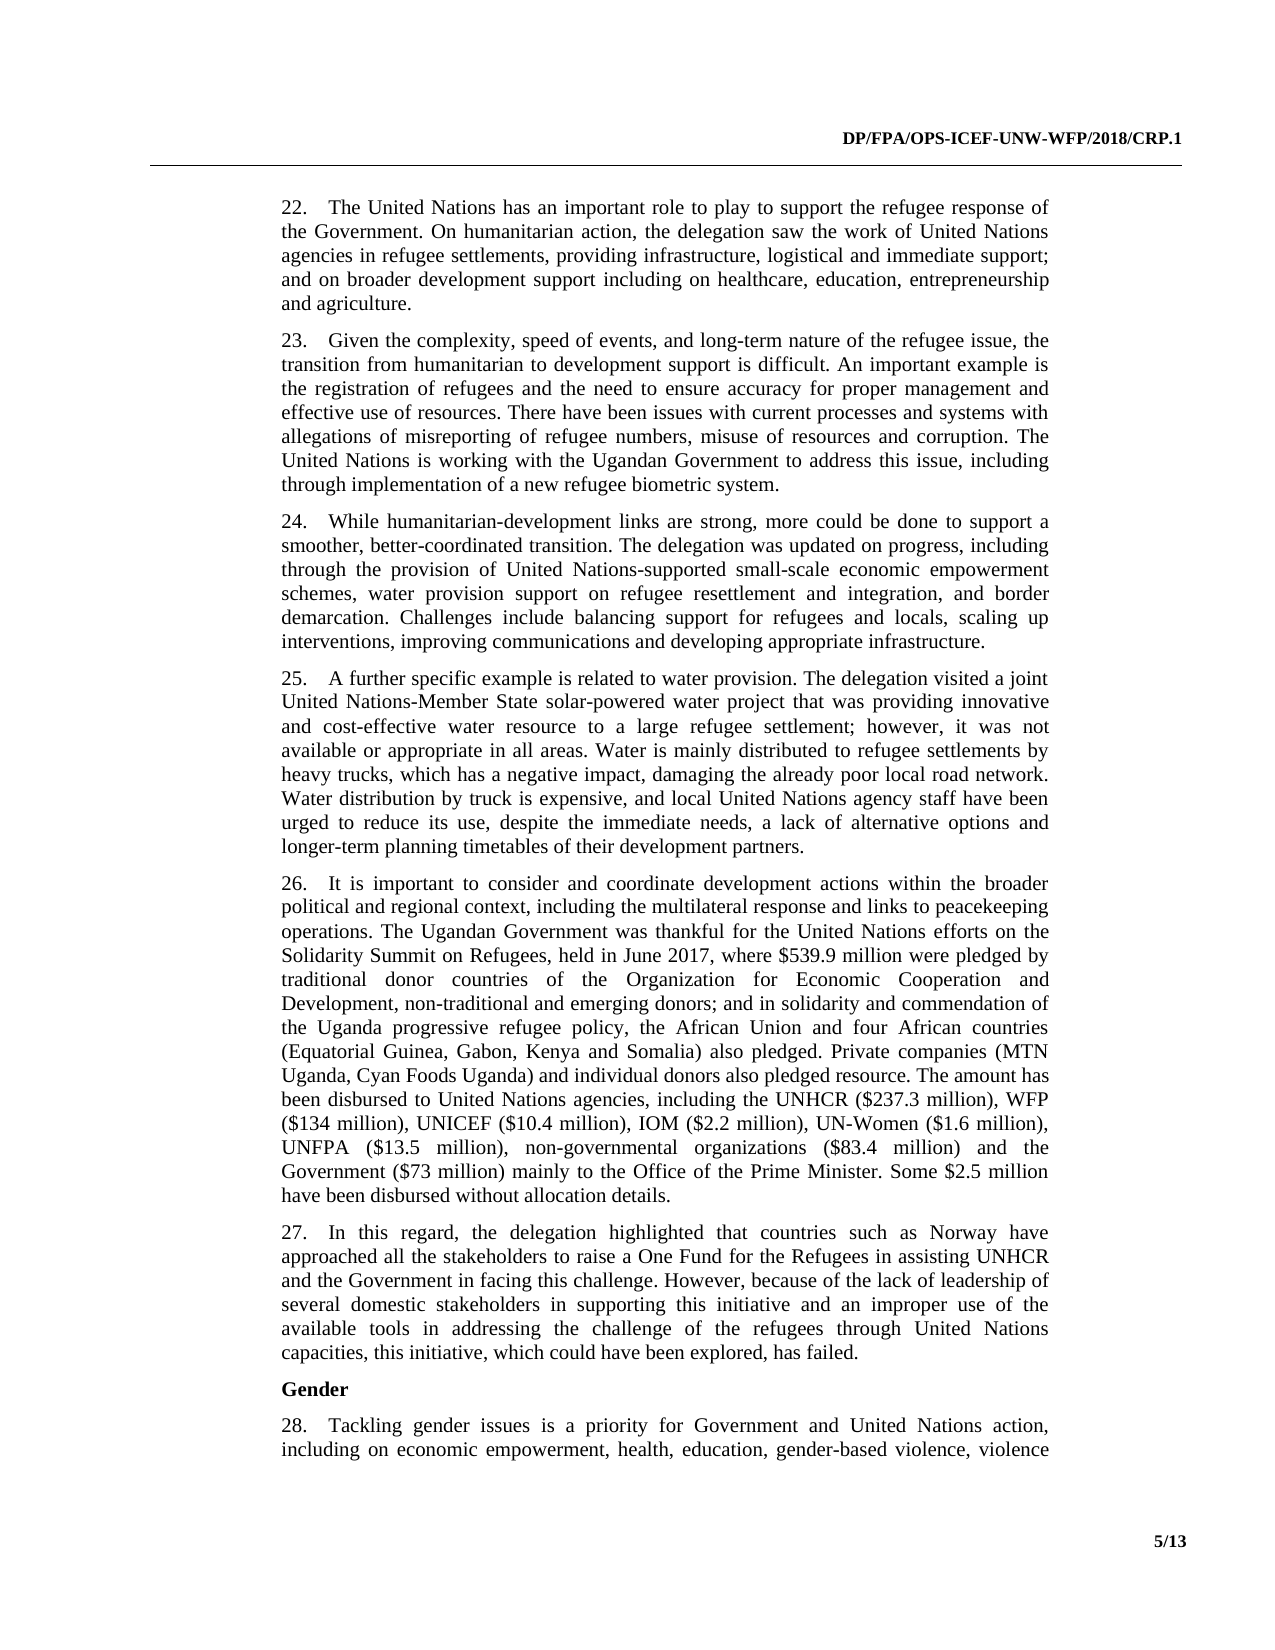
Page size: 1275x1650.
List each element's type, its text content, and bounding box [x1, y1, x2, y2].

list The United Nations has an important role to play to support the refugee response of the Government. On humanitarian action, the delegation saw the work of United Nations agencies in refugee settlements, providing infrastructure, logistical and immediate support; and on broader development support including on healthcare, education, entrepreneurship and agriculture. [281, 195, 1050, 315]
list A further specific example is related to water provision. The delegation visited a joint United Nations-Member State solar-powered water project that was providing innovative and cost-effective water resource to a large refugee settlement; however, it was not available or appropriate in all areas. Water is mainly distributed to refugee settlements by heavy trucks, which has a negative impact, damaging the already poor local road network. Water distribution by truck is expensive, and local United Nations agency staff have been urged to reduce its use, despite the immediate needs, a lack of alternative options and longer-term planning timetables of their development partners. [281, 665, 1050, 858]
list While humanitarian-development links are strong, more could be done to support a smoother, better-coordinated transition. The delegation was updated on progress, including through the provision of United Nations-supported small-scale economic empowerment schemes, water provision support on refugee resettlement and integration, and border demarcation. Challenges include balancing support for refugees and locals, scaling up interventions, improving communications and developing appropriate infrastructure. [281, 508, 1050, 653]
list In this regard, the delegation highlighted that countries such as Norway have approached all the stakeholders to raise a One Fund for the Refugees in assisting UNHCR and the Government in facing this challenge. However, because of the lack of leadership of several domestic stakeholders in supporting this initiative and an improper use of the available tools in addressing the challenge of the refugees through United Nations capacities, this initiative, which could have been explored, has failed. [281, 1220, 1050, 1364]
list Given the complexity, speed of events, and long-term nature of the refugee issue, the transition from humanitarian to development support is difficult. An important example is the registration of refugees and the need to ensure accuracy for proper management and effective use of resources. There have been issues with current processes and systems with allegations of misreporting of refugee numbers, misuse of resources and corruption. The United Nations is working with the Ugandan Government to address this issue, including through implementation of a new refugee biometric system. [281, 328, 1050, 496]
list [281, 1413, 1050, 1461]
text Gender [281, 1377, 1050, 1401]
list It is important to consider and coordinate development actions within the broader political and regional context, including the multilateral response and links to peacekeeping operations. The Ugandan Government was thankful for the United Nations efforts on the Solidarity Summit on Refugees, held in June 2017, where $539.9 million were pledged by traditional donor countries of the Organization for Economic Cooperation and Development, non-traditional and emerging donors; and in solidarity and commendation of the Uganda progressive refugee policy, the African Union and four African countries (Equatorial Guinea, Gabon, Kenya and Somalia) also pledged. Private companies (MTN Uganda, Cyan Foods Uganda) and individual donors also pledged resource. The amount has been disbursed to United Nations agencies, including the UNHCR ($237.3 million), WFP ($134 million), UNICEF ($10.4 million), IOM ($2.2 million), UN-Women ($1.6 million), UNFPA ($13.5 million), non-governmental organizations ($83.4 million) and the Government ($73 million) mainly to the Office of the Prime Minister. Some $2.5 million have been disbursed without allocation details. [281, 870, 1050, 1207]
